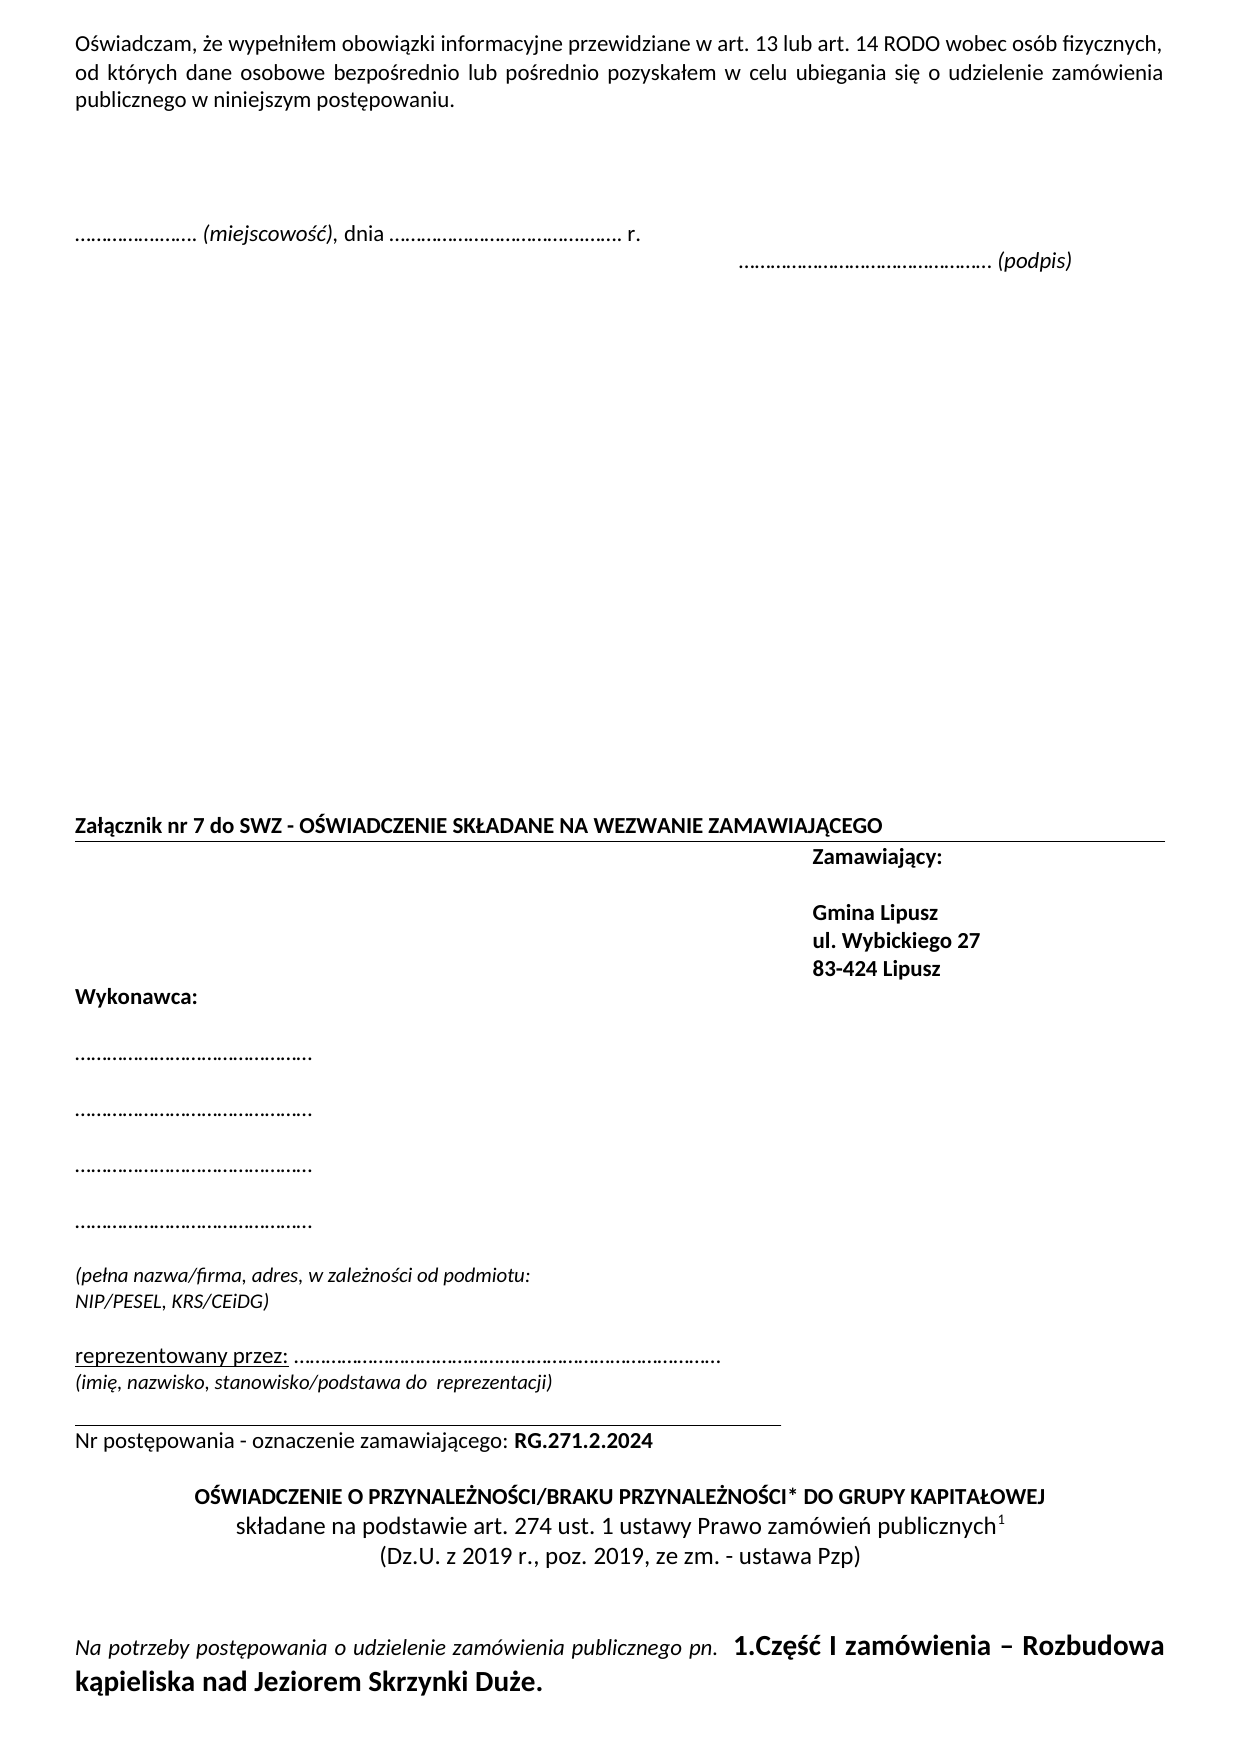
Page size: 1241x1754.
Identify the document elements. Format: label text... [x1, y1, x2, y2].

text Załącznik nr 7 do SWZ - OŚWIADCZENIE SKŁADANE NA WEZWANIE ZAMAWIAJĄCEGO [75, 811, 1165, 841]
text (Dz.U. z 2019 r., poz. 2019, ze zm. - ustawa Pzp) [75, 1541, 1165, 1571]
text NIP/PESEL, KRS/CEiDG) [75, 1288, 781, 1313]
text Gmina Lipusz [739, 898, 1165, 926]
text (pełna nazwa/firma, adres, w zależności od podmiotu: [75, 1262, 781, 1288]
text ……………………………………… [75, 1150, 781, 1178]
text ……………………………………… [75, 1206, 781, 1234]
text Zamawiający: [739, 842, 1165, 870]
text ul. Wybickiego 27 [739, 926, 1165, 954]
text ………………………………………… (podpis) [75, 247, 1165, 275]
text ……………………………………… [75, 1094, 781, 1122]
text Oświadczam, że wypełniłem obowiązki informacyjne przewidziane w art. 13 lub art. 14 RODO wobec osób fizycznych, od których dane osobowe bezpośrednio lub pośrednio pozyskałem w celu ubiegania się o udzielenie zamówienia publicznego w niniejszym postępowaniu. [75, 29, 1165, 114]
text reprezentowany przez: ……………………………………………………………………… [75, 1341, 781, 1369]
text ……………………………………… [75, 1038, 781, 1066]
text składane na podstawie art. 274 ust. 1 ustawy Prawo zamówień publicznych1 [75, 1510, 1165, 1541]
text 83-424 Lipusz [739, 954, 1165, 982]
text OŚWIADCZENIE O PRZYNALEŻNOŚCI/BRAKU PRZYNALEŻNOŚCI* DO GRUPY KAPITAŁOWEJ [75, 1482, 1165, 1510]
text Wykonawca: [75, 982, 781, 1010]
text Nr postępowania - oznaczenie zamawiającego: RG.271.2.2024 [75, 1426, 1165, 1454]
text Na potrzeby postępowania o udzielenie zamówienia publicznego pn. 1.Część I zamówienia – Rozbudowa kąpieliska nad Jeziorem Skrzynki Duże. [75, 1627, 1165, 1698]
text …………….……. (miejscowość), dnia ……………………………….……. r. [75, 219, 1165, 247]
text (imię, nazwisko, stanowisko/podstawa do reprezentacji) [75, 1369, 781, 1395]
